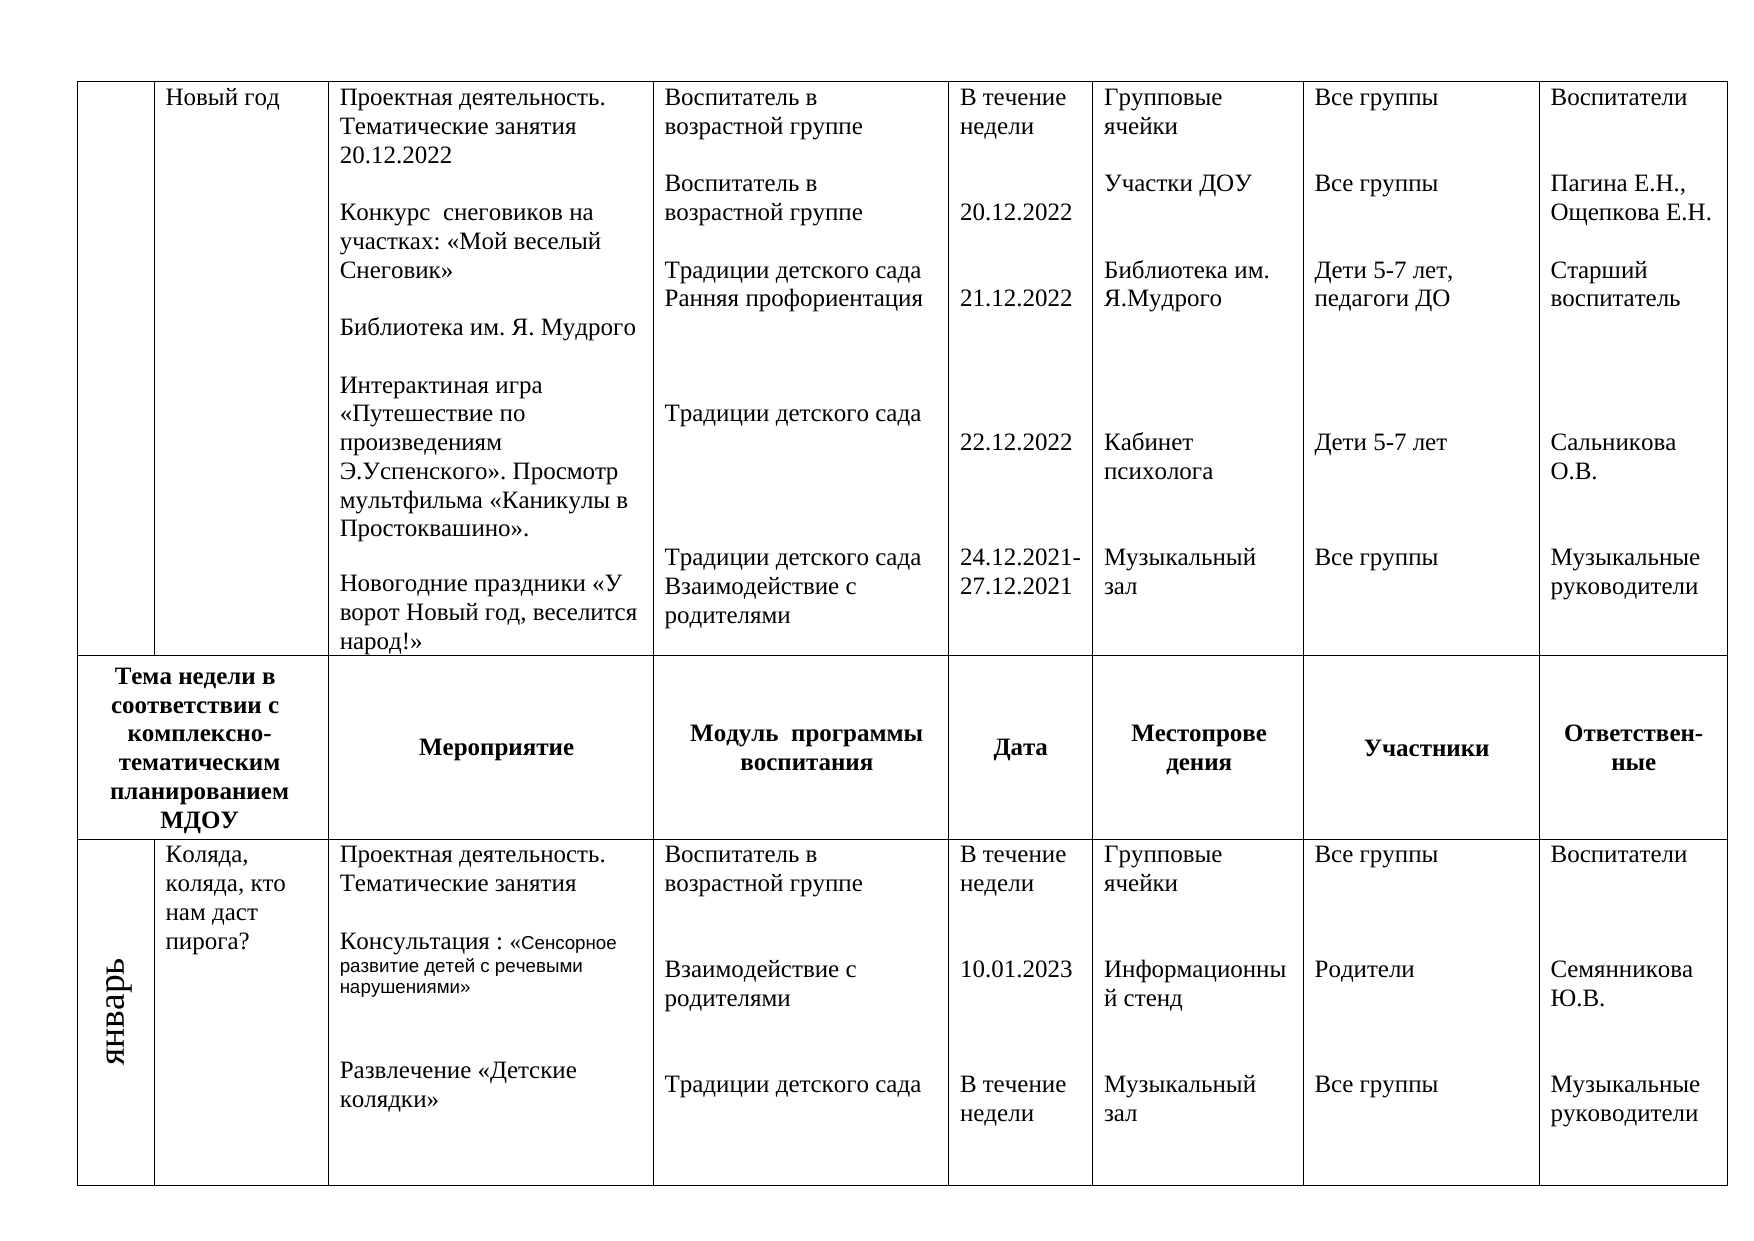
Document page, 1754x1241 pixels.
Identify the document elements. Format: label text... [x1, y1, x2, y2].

table_cell Воспитатели Семянникова Ю.В. Музыкальные руководители [1540, 840, 1727, 1184]
table_cell январь [78, 840, 154, 1184]
table_cell Модуль программы воспитания [654, 656, 948, 838]
table_cell Проектная деятельность. Тематические занятия 20.12.2022 Конкурс снеговиков на участках: «Мой веселый Снеговик» Библиотека им. Я. Мудрого Интерактиная игра «Путешествие по произведениям Э.Успенского». Просмотр мультфильма «Каникулы в Простоквашино». Новогодние праздники «У ворот Новый год, веселится народ!» [329, 82, 653, 655]
table_cell Местопроведения [1093, 656, 1303, 838]
table_cell Тема недели в соответствии с комплексно-тематическим планированием МДОУ [78, 656, 328, 838]
table_cell Дата [949, 656, 1092, 838]
table_cell Новый год [155, 82, 328, 655]
table_cell Все группы Все группы Дети 5-7 лет, педагоги ДО Дети 5-7 лет Все группы [1304, 82, 1539, 655]
table_cell Групповые ячейки Участки ДОУ Библиотека им. Я.Мудрого Кабинет психолога Музыкальный зал [1093, 82, 1303, 655]
table_cell Воспитатель в возрастной группе Взаимодействие с родителями Традиции детского сада [654, 840, 948, 1184]
table_cell Проектная деятельность. Тематические занятия Консультация : «Сенсорное развитие детей с речевыми нарушениями» Развлечение «Детские колядки» [329, 840, 653, 1184]
table_cell В течение недели 10.01.2023 В течение недели [949, 840, 1092, 1184]
table_cell В течение недели 20.12.2022 21.12.2022 22.12.2022 24.12.2021-27.12.2021 [949, 82, 1092, 655]
table_cell Все группы Родители Все группы [1304, 840, 1539, 1184]
table_cell Ответствен-ные [1540, 656, 1727, 838]
table_cell Коляда, коляда, кто нам даст пирога? [155, 840, 328, 1184]
table_cell Воспитатели Пагина Е.Н., Ощепкова Е.Н. Старший воспитатель Сальникова О.В. Музыкальные руководители [1540, 82, 1727, 655]
table_cell Мероприятие [329, 656, 653, 838]
table_cell Групповые ячейки Информационный стенд Музыкальный зал [1093, 840, 1303, 1184]
table_cell Участники [1304, 656, 1539, 838]
table_cell Воспитатель в возрастной группе Воспитатель в возрастной группе Традиции детского сада Ранняя профориентация Традиции детского сада Традиции детского сада Взаимодействие с родителями [654, 82, 948, 655]
